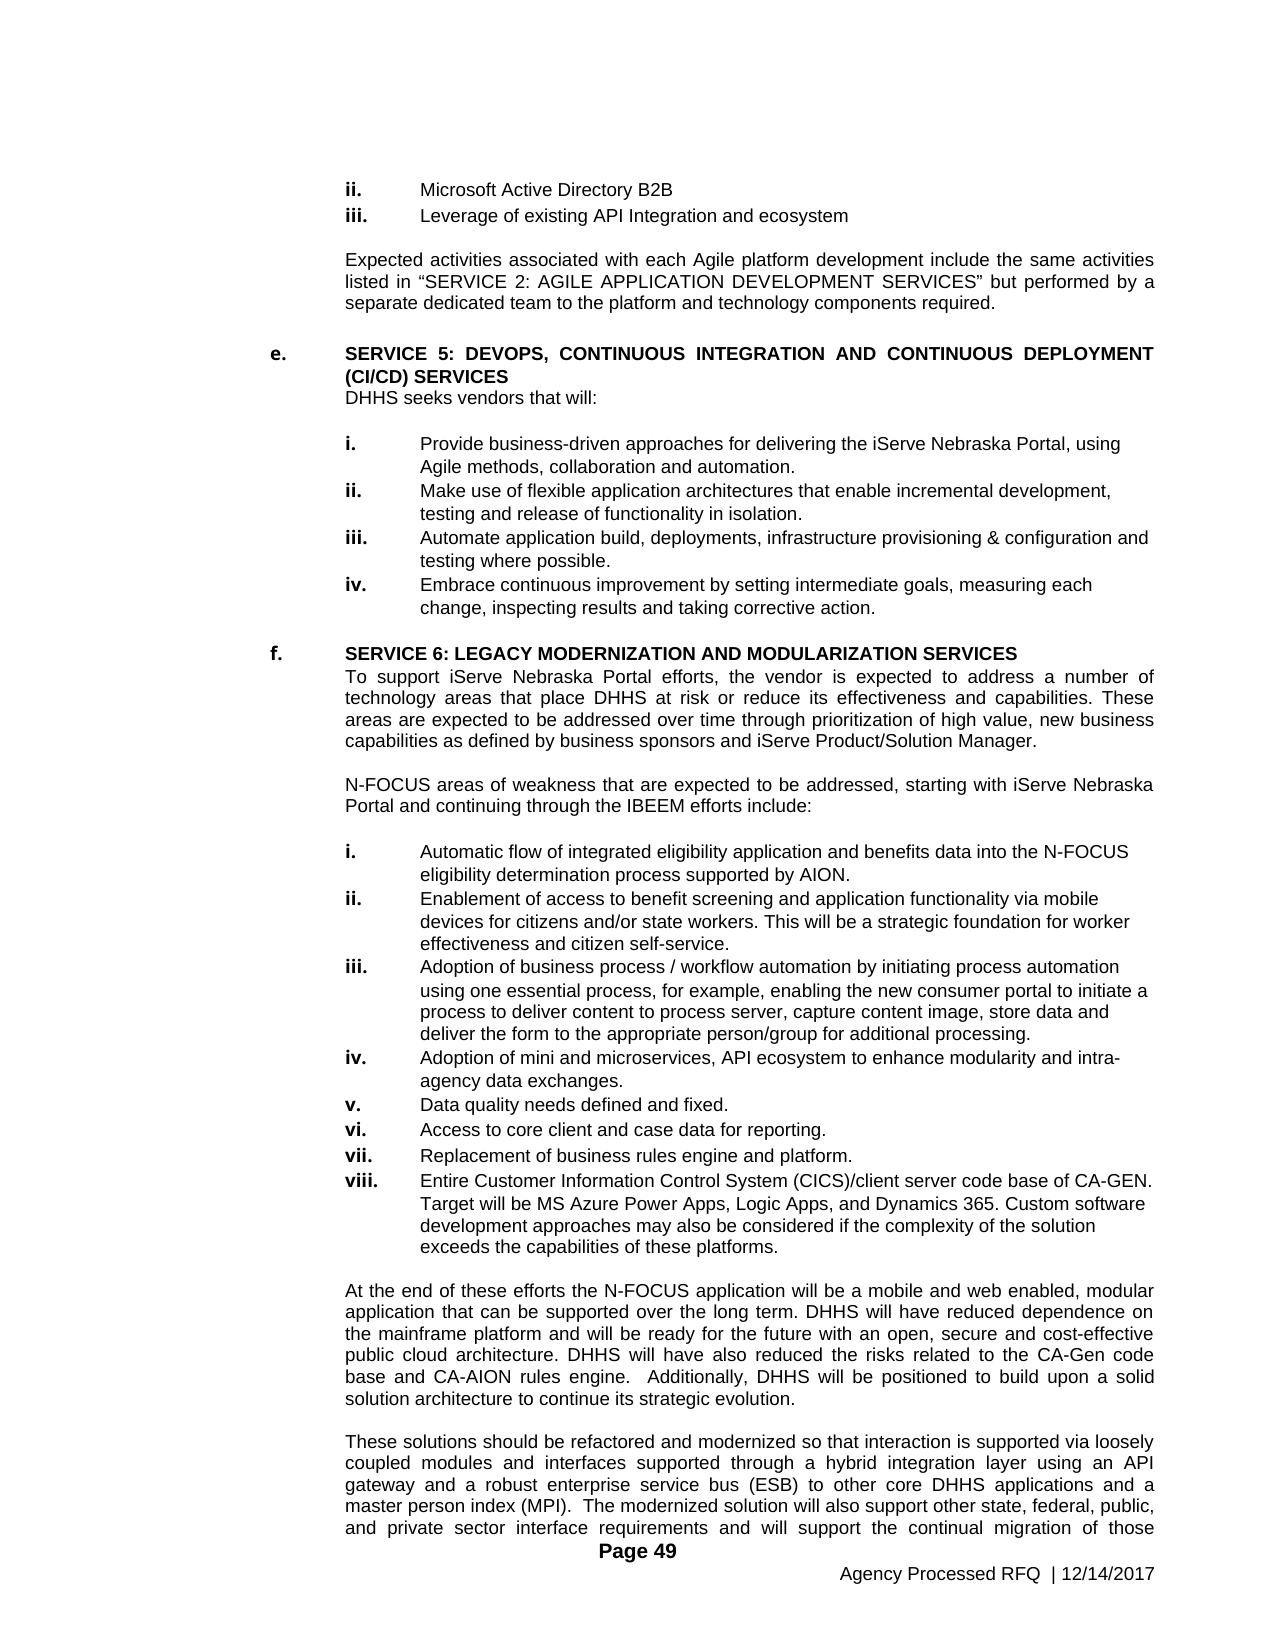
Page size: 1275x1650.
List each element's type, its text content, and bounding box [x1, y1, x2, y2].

text Make use of flexible application architectures that enable incremental development, testing and release of functionality in isolation. [345, 477, 1155, 524]
text Replacement of business rules engine and platform. [345, 1142, 1155, 1168]
text Access to core client and case data for reporting. [345, 1117, 1155, 1142]
text Leverage of existing API Integration and ecosystem [345, 202, 1155, 227]
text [345, 1430, 1155, 1538]
text N-FOCUS areas of weakness that are expected to be addressed, starting with iServe Nebraska Portal and continuing through the IBEEM efforts include: [345, 773, 1155, 817]
text Adoption of business process / workflow automation by initiating process automation using one essential process, for example, enabling the new consumer portal to initiate a process to deliver content to process server, capture content image, store data and deliver the form to the appropriate person/group for additional processing. [345, 954, 1155, 1044]
list Automatic flow of integrated eligibility application and benefits data into the N-FOCUS eligibility determination process supported by AION. [345, 838, 1155, 885]
text Embrace continuous improvement by setting intermediate goals, measuring each change, inspecting results and taking corrective action. [345, 571, 1155, 618]
text DHHS seeks vendors that will: [345, 387, 1155, 409]
text Microsoft Active Directory B2B [345, 176, 1155, 202]
list SERVICE 5: DEVOPS, CONTINUOUS INTEGRATION AND CONTINUOUS DEPLOYMENT (CI/CD) SERVICES [270, 340, 1155, 387]
text To support iServe Nebraska Portal efforts, the vendor is expected to address a number of technology areas that place DHHS at risk or reduce its effectiveness and capabilities. These areas are expected to be addressed over time through prioritization of high value, new business capabilities as defined by business sponsors and iServe Product/Solution Manager. [345, 666, 1155, 752]
text Adoption of mini and microservices, API ecosystem to enhance modularity and intra-agency data exchanges. [345, 1044, 1155, 1091]
text Expected activities associated with each Agile platform development include the same activities listed in “SERVICE 2: AGILE APPLICATION DEVELOPMENT SERVICES” but performed by a separate dedicated team to the platform and technology components required. [345, 249, 1155, 314]
text At the end of these efforts the N-FOCUS application will be a mobile and web enabled, modular application that can be supported over the long term. DHHS will have reduced dependence on the mainframe platform and will be ready for the future with an open, secure and cost-effective public cloud architecture. DHHS will have also reduced the risks related to the CA-Gen code base and CA-AION rules engine. Additionally, DHHS will be positioned to build upon a solid solution architecture to continue its strategic evolution. [345, 1279, 1155, 1409]
text Enablement of access to benefit screening and application functionality via mobile devices for citizens and/or state workers. This will be a strategic foundation for worker effectiveness and citizen self-service. [345, 885, 1155, 954]
list SERVICE 6: LEGACY MODERNIZATION AND MODULARIZATION SERVICES [270, 640, 1155, 666]
text Data quality needs defined and fixed. [345, 1091, 1155, 1117]
text Entire Customer Information Control System (CICS)/client server code base of CA-GEN. Target will be MS Azure Power Apps, Logic Apps, and Dynamics 365. Custom software development approaches may also be considered if the complexity of the solution exceeds the capabilities of these platforms. [345, 1168, 1155, 1258]
text Automate application build, deployments, infrastructure provisioning & configuration and testing where possible. [345, 524, 1155, 571]
list Provide business-driven approaches for delivering the iServe Nebraska Portal, using Agile methods, collaboration and automation. [345, 430, 1155, 477]
